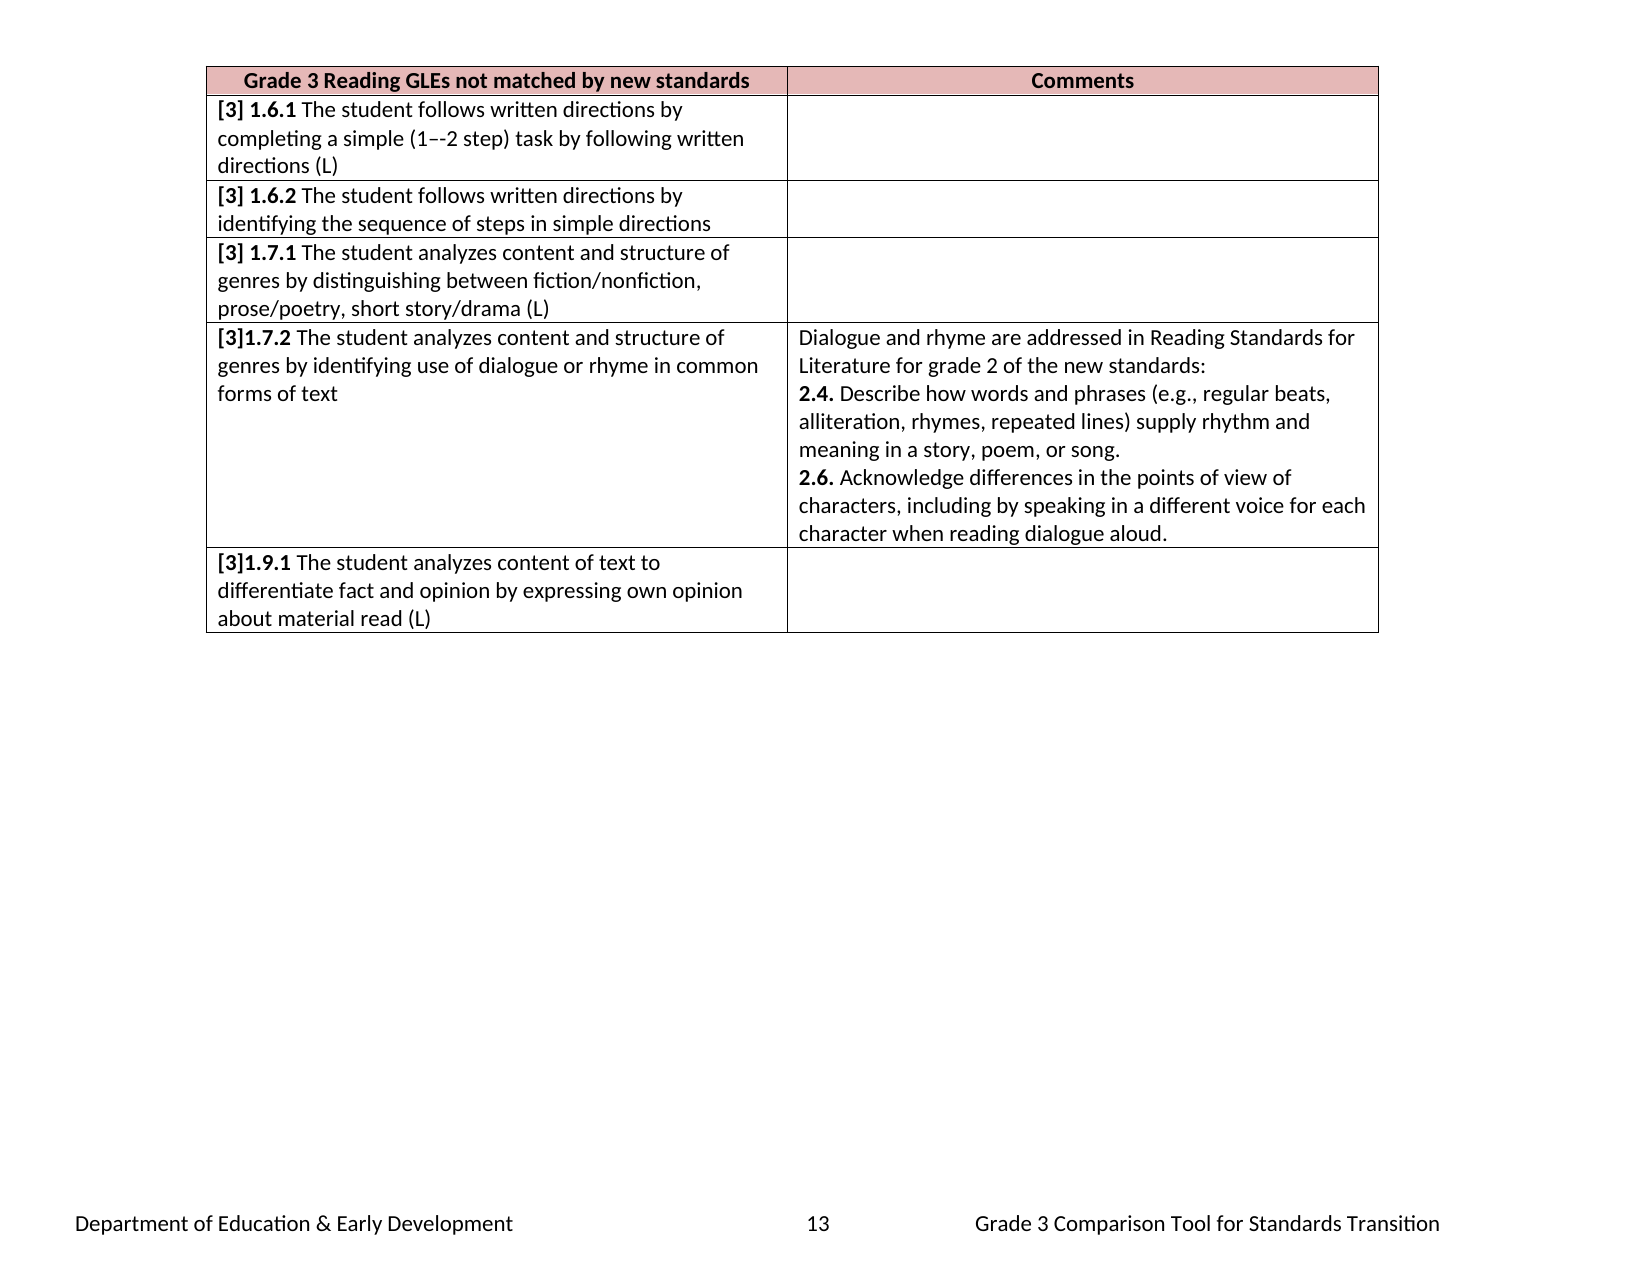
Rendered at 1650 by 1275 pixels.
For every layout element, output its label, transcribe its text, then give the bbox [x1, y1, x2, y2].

table_cell [3] 1.7.1 The student analyzes content and structure of genres by distinguishing between fiction/nonfiction, prose/poetry, short story/drama (L) [207, 238, 787, 322]
table_cell [788, 548, 1378, 632]
table_cell [3]1.7.2 The student analyzes content and structure of genres by identifying use of dialogue or rhyme in common forms of text [207, 323, 787, 547]
table_cell [3] 1.6.1 The student follows written directions by completing a simple (1–-2 step) task by following written directions (L) [207, 96, 787, 180]
table_header Comments [788, 67, 1378, 94]
table_cell [788, 96, 1378, 180]
table_cell [3]1.9.1 The student analyzes content of text to differentiate fact and opinion by expressing own opinion about material read (L) [207, 548, 787, 632]
table_header Grade 3 Reading GLEs not matched by new standards [207, 67, 787, 94]
table_cell Dialogue and rhyme are addressed in Reading Standards for Literature for grade 2 of the new standards: 2.4. Describe how words and phrases (e.g., regular beats, alliteration, rhymes, repeated lines) supply rhythm and meaning in a story, poem, or song. 2.6. Acknowledge differences in the points of view of characters, including by speaking in a different voice for each character when reading dialogue aloud. [788, 323, 1378, 547]
table_cell [3] 1.6.2 The student follows written directions by identifying the sequence of steps in simple directions [207, 181, 787, 237]
table_cell [788, 181, 1378, 237]
table_cell [788, 238, 1378, 322]
